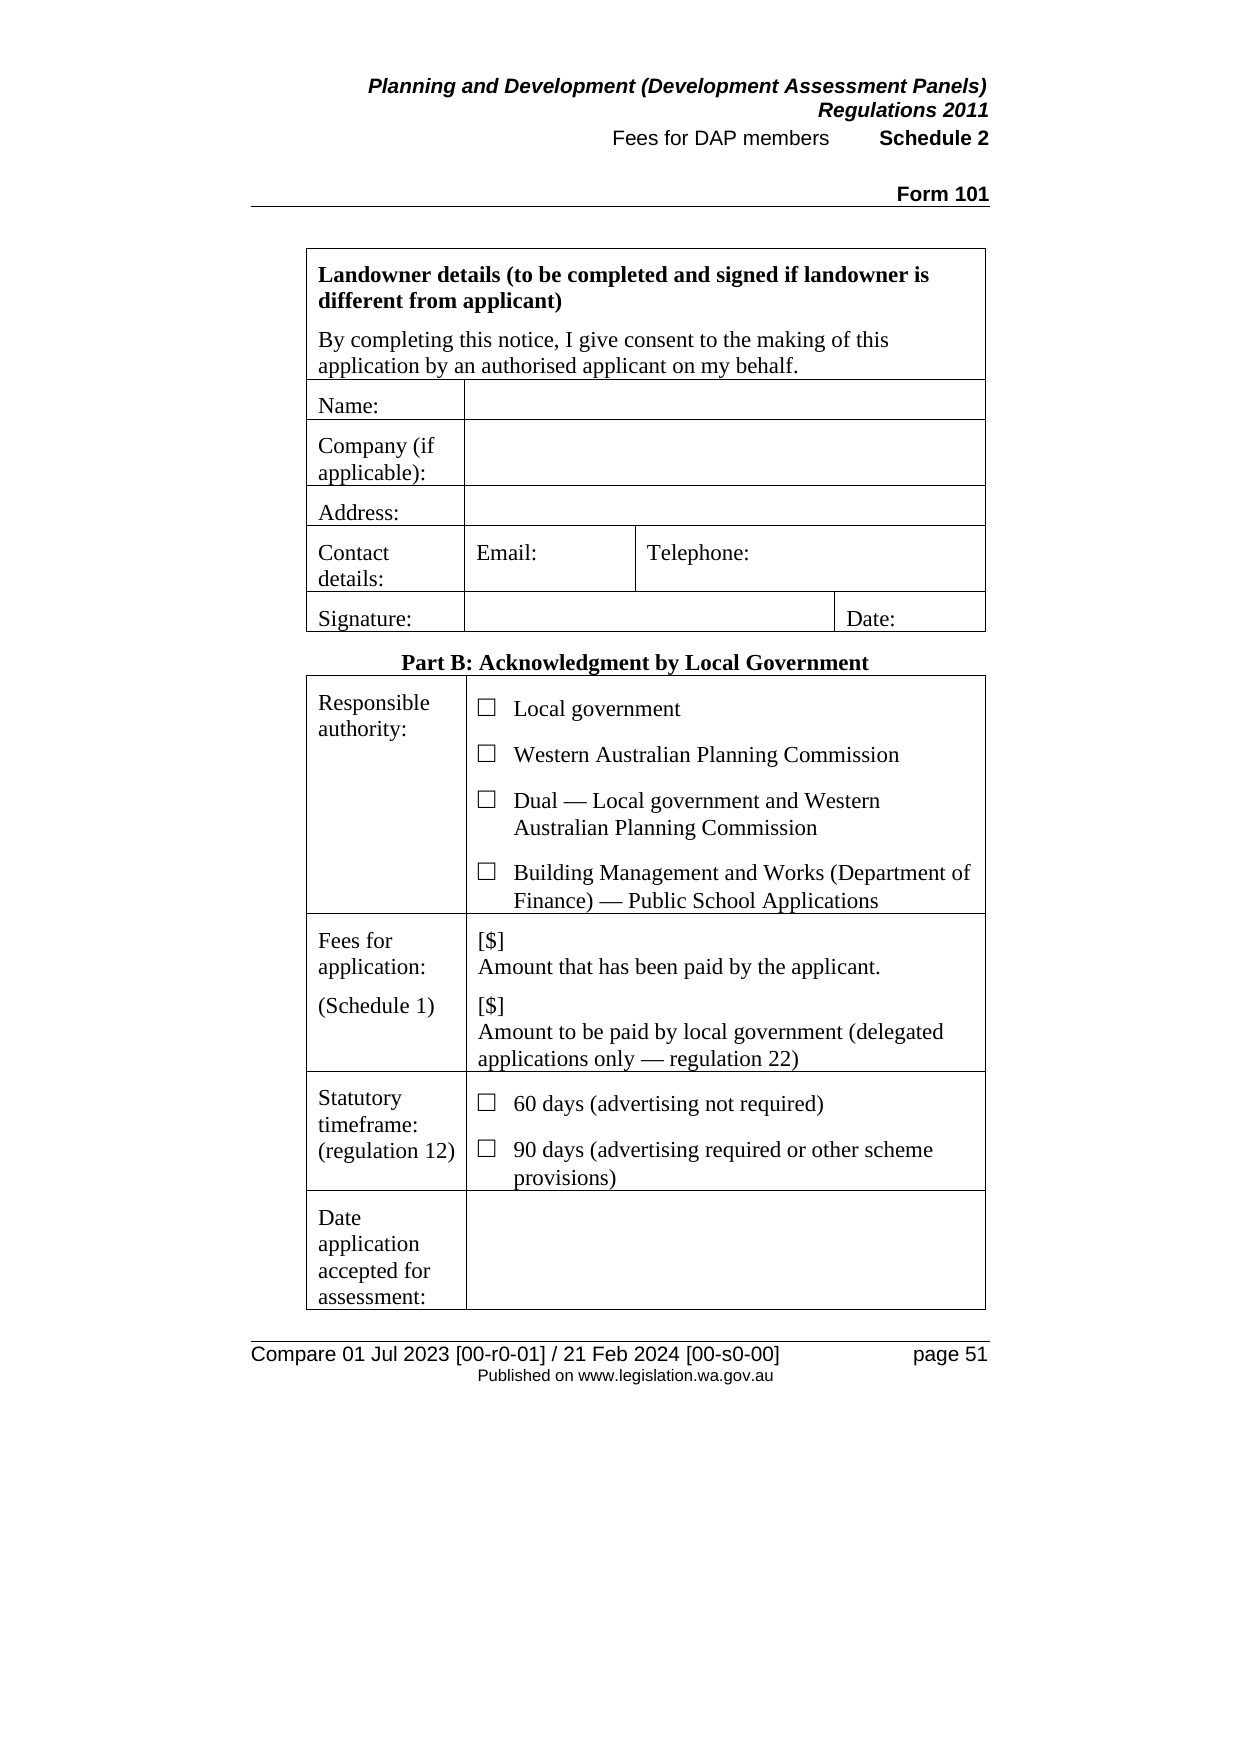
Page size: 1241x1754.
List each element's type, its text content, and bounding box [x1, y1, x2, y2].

table_cell Address: [307, 486, 464, 525]
table_cell Fees for application: (Schedule 1) [307, 914, 466, 1071]
table_cell [465, 592, 834, 631]
table_cell [465, 486, 985, 525]
table_cell Telephone: [636, 526, 985, 591]
table_cell [$] Amount that has been paid by the applicant. [$] Amount to be paid by local government (delegated applications only — regulation 22) [467, 914, 985, 1071]
table_header □ Local government □ Western Australian Planning Commission □ Dual — Local government and Western Australian Planning Commission □ Building Management and Works (Department of Finance) — Public School Applications [467, 676, 985, 913]
table_cell [465, 420, 985, 485]
table_cell Date: [835, 592, 985, 631]
table_cell [467, 1191, 985, 1309]
table_cell Name: [307, 380, 464, 419]
table_cell Contact details: [307, 526, 464, 591]
table_header Responsible authority: [307, 676, 466, 913]
table_cell Company (if applicable): [307, 420, 464, 485]
table_cell Statutory timeframe: (regulation 12) [307, 1072, 466, 1190]
table_cell Email: [465, 526, 635, 591]
table_cell Landowner details (to be completed and signed if landowner is different from applicant) By completing this notice, I give consent to the making of this application by an authorised applicant on my behalf. [307, 249, 985, 379]
table_cell [465, 380, 985, 419]
text Part B: Acknowledgment by Local Government [342, 649, 990, 675]
table_cell □ 60 days (advertising not required) □ 90 days (advertising required or other scheme provisions) [467, 1072, 985, 1190]
table_cell Signature: [307, 592, 464, 631]
table_cell Date application accepted for assessment: [307, 1191, 466, 1309]
